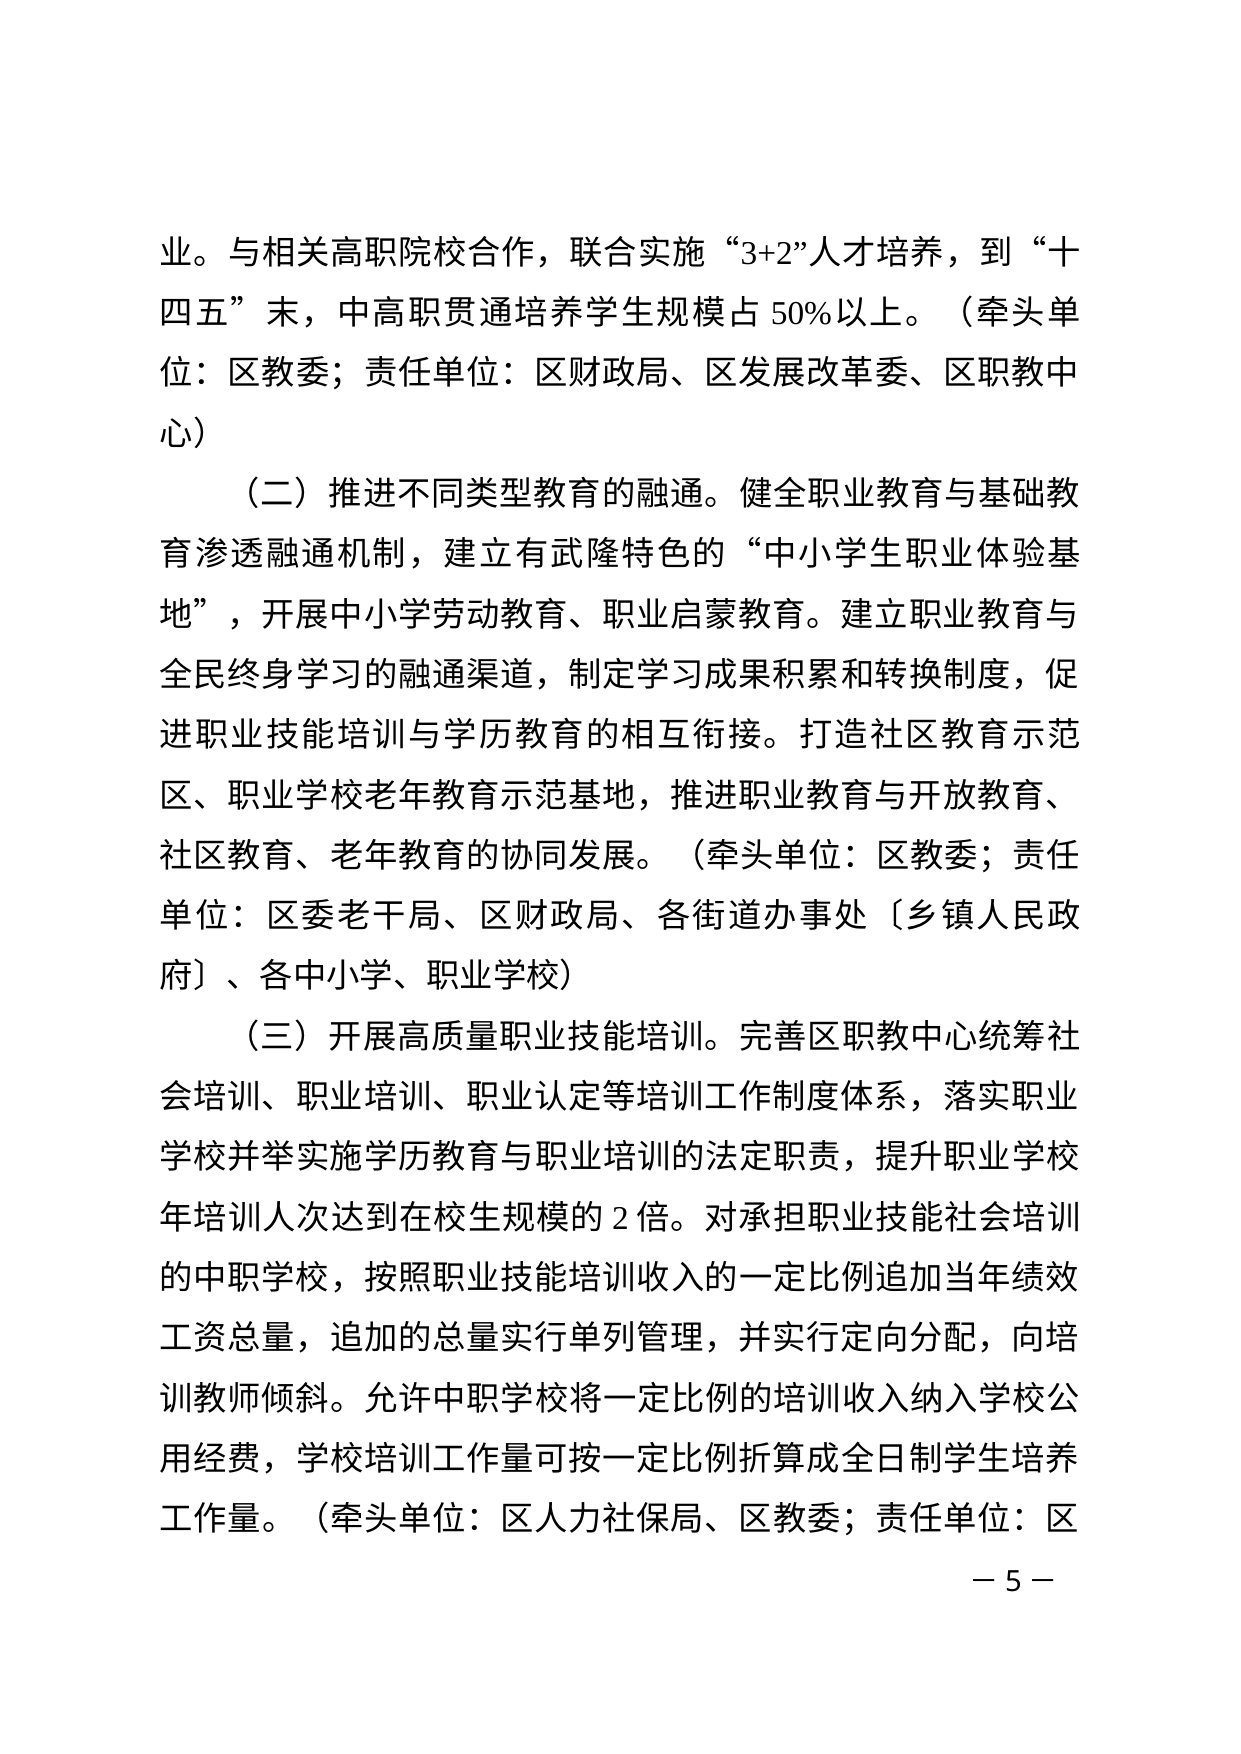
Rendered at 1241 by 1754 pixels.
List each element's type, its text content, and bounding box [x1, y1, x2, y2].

text （二）推进不同类型教育的融通。健全职业教育与基础教育渗透融通机制，建立有武隆特色的“中小学生职业体验基地”，开展中小学劳动教育、职业启蒙教育。建立职业教育与全民终身学习的融通渠道，制定学习成果积累和转换制度，促进职业技能培训与学历教育的相互衔接。打造社区教育示范区、职业学校老年教育示范基地，推进职业教育与开放教育、社区教育、老年教育的协同发展。（牵头单位：区教委；责任单位：区委老干局、区财政局、各街道办事处〔乡镇人民政府〕、各中小学、职业学校） [159, 461, 1081, 1003]
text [159, 1003, 1081, 1546]
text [159, 219, 1081, 461]
